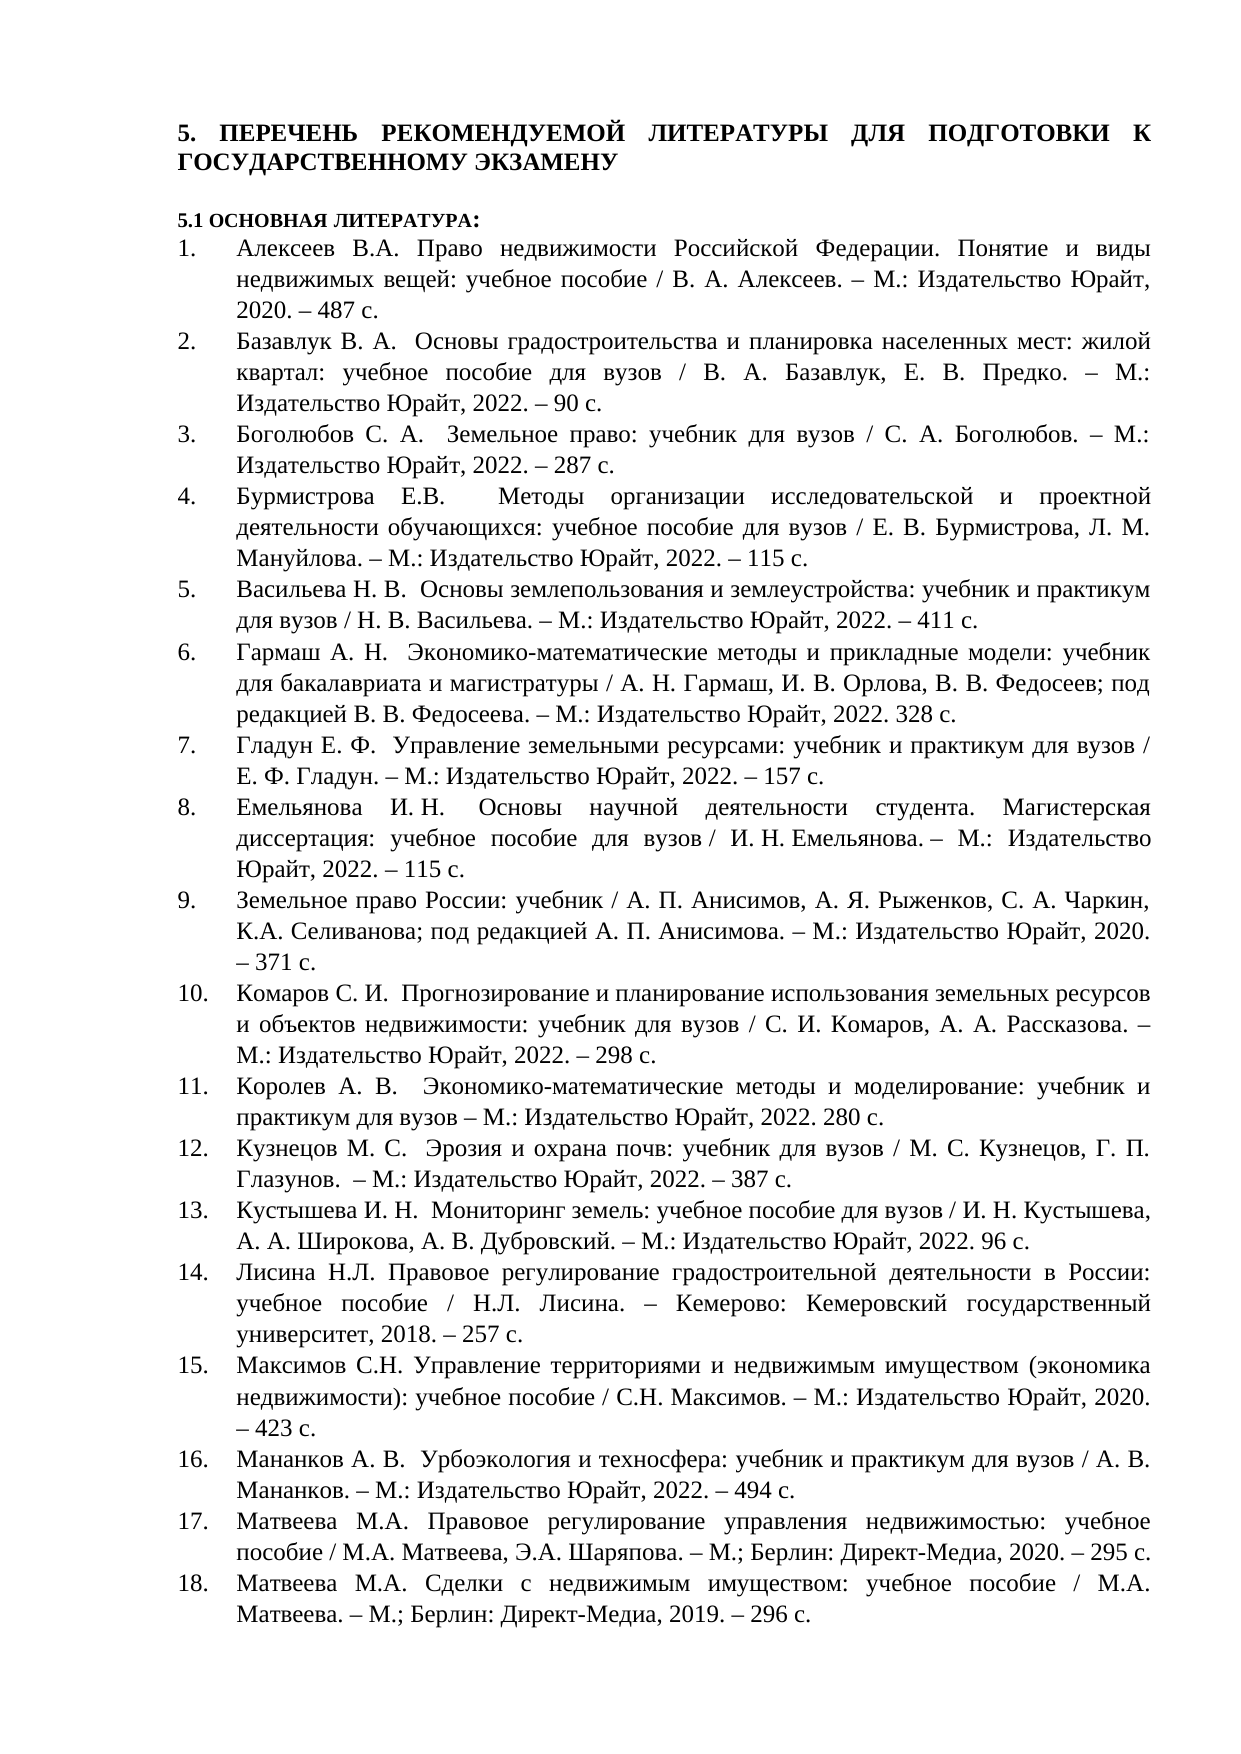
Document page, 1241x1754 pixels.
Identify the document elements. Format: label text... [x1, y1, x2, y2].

list Мананков А. В. Урбоэкология и техносфера: учебник и практикум для вузов / А. В. Мананков. – М.: Издательство Юрайт, 2022. – 494 с. [177, 1444, 1152, 1503]
list Матвеева М.А. Сделки с недвижимым имуществом: учебное пособие / М.А. Матвеева. – М.; Берлин: Директ-Медиа, 2019. – 296 с. [177, 1568, 1152, 1628]
list Комаров С. И. Прогнозирование и планирование использования земельных ресурсов и объектов недвижимости: учебник для вузов / С. И. Комаров, А. А. Рассказова. – М.: Издательство Юрайт, 2022. – 298 с. [177, 978, 1152, 1069]
list Бурмистрова Е.В. Методы организации исследовательской и проектной деятельности обучающихся: учебное пособие для вузов / Е. В. Бурмистрова, Л. М. Мануйлова. – М.: Издательство Юрайт, 2022. – 115 с. [177, 481, 1152, 572]
list Базавлук В. А. Основы градостроительства и планировка населенных мест: жилой квартал: учебное пособие для вузов / В. А. Базавлук, Е. В. Предко. – М.: Издательство Юрайт, 2022. – 90 с. [177, 326, 1152, 417]
list Земельное право России: учебник / А. П. Анисимов, А. Я. Рыженков, С. А. Чаркин, К.А. Селиванова; под редакцией А. П. Анисимова. – М.: Издательство Юрайт, 2020. – 371 с. [177, 885, 1152, 976]
text 5. ПЕРЕЧЕНЬ РЕКОМЕНДУЕМОЙ ЛИТЕРАТУРЫ ДЛЯ ПОДГОТОВКИ К ГОСУДАРСТВЕННОМУ ЭКЗАМЕНУ [177, 118, 1152, 176]
list Гармаш А. Н. Экономико-математические методы и прикладные модели: учебник для бакалавриата и магистратуры / А. Н. Гармаш, И. В. Орлова, В. В. Федосеев; под редакцией В. В. Федосеева. – М.: Издательство Юрайт, 2022. 328 с. [177, 637, 1152, 727]
list Емельянова И. Н. Основы научной деятельности студента. Магистерская диссертация: учебное пособие для вузов / И. Н. Емельянова. – М.: Издательство Юрайт, 2022. – 115 с. [177, 792, 1152, 883]
list Боголюбов С. А. Земельное право: учебник для вузов / С. А. Боголюбов. – М.: Издательство Юрайт, 2022. – 287 с. [177, 419, 1152, 479]
text 5.1 основная литература: [177, 204, 1152, 233]
list Гладун Е. Ф. Управление земельными ресурсами: учебник и практикум для вузов / Е. Ф. Гладун. – М.: Издательство Юрайт, 2022. – 157 с. [177, 730, 1152, 789]
list Кустышева И. Н. Мониторинг земель: учебное пособие для вузов / И. Н. Кустышева, А. А. Широкова, А. В. Дубровский. – М.: Издательство Юрайт, 2022. 96 с. [177, 1195, 1152, 1255]
list Матвеева М.А. Правовое регулирование управления недвижимостью: учебное пособие / М.А. Матвеева, Э.А. Шаряпова. – М.; Берлин: Директ-Медиа, 2020. – 295 с. [177, 1506, 1152, 1566]
list Васильева Н. В. Основы землепользования и землеустройства: учебник и практикум для вузов / Н. В. Васильева. – М.: Издательство Юрайт, 2022. – 411 с. [177, 574, 1152, 634]
list Королев А. В. Экономико-математические методы и моделирование: учебник и практикум для вузов – М.: Издательство Юрайт, 2022. 280 с. [177, 1071, 1152, 1131]
list Лисина Н.Л. Правовое регулирование градостроительной деятельности в России: учебное пособие / Н.Л. Лисина. – Кемерово: Кемеровский государственный университет, 2018. – 257 с. [177, 1257, 1152, 1348]
list Алексеев В.А. Право недвижимости Российской Федерации. Понятие и виды недвижимых вещей: учебное пособие / В. А. Алексеев. – М.: Издательство Юрайт, 2020. – 487 с. [177, 233, 1152, 324]
list Максимов С.Н. Управление территориями и недвижимым имуществом (экономика недвижимости): учебное пособие / С.Н. Максимов. – М.: Издательство Юрайт, 2020. – 423 с. [177, 1351, 1152, 1441]
list Кузнецов М. С. Эрозия и охрана почв: учебник для вузов / М. С. Кузнецов, Г. П. Глазунов. – М.: Издательство Юрайт, 2022. – 387 с. [177, 1133, 1152, 1193]
